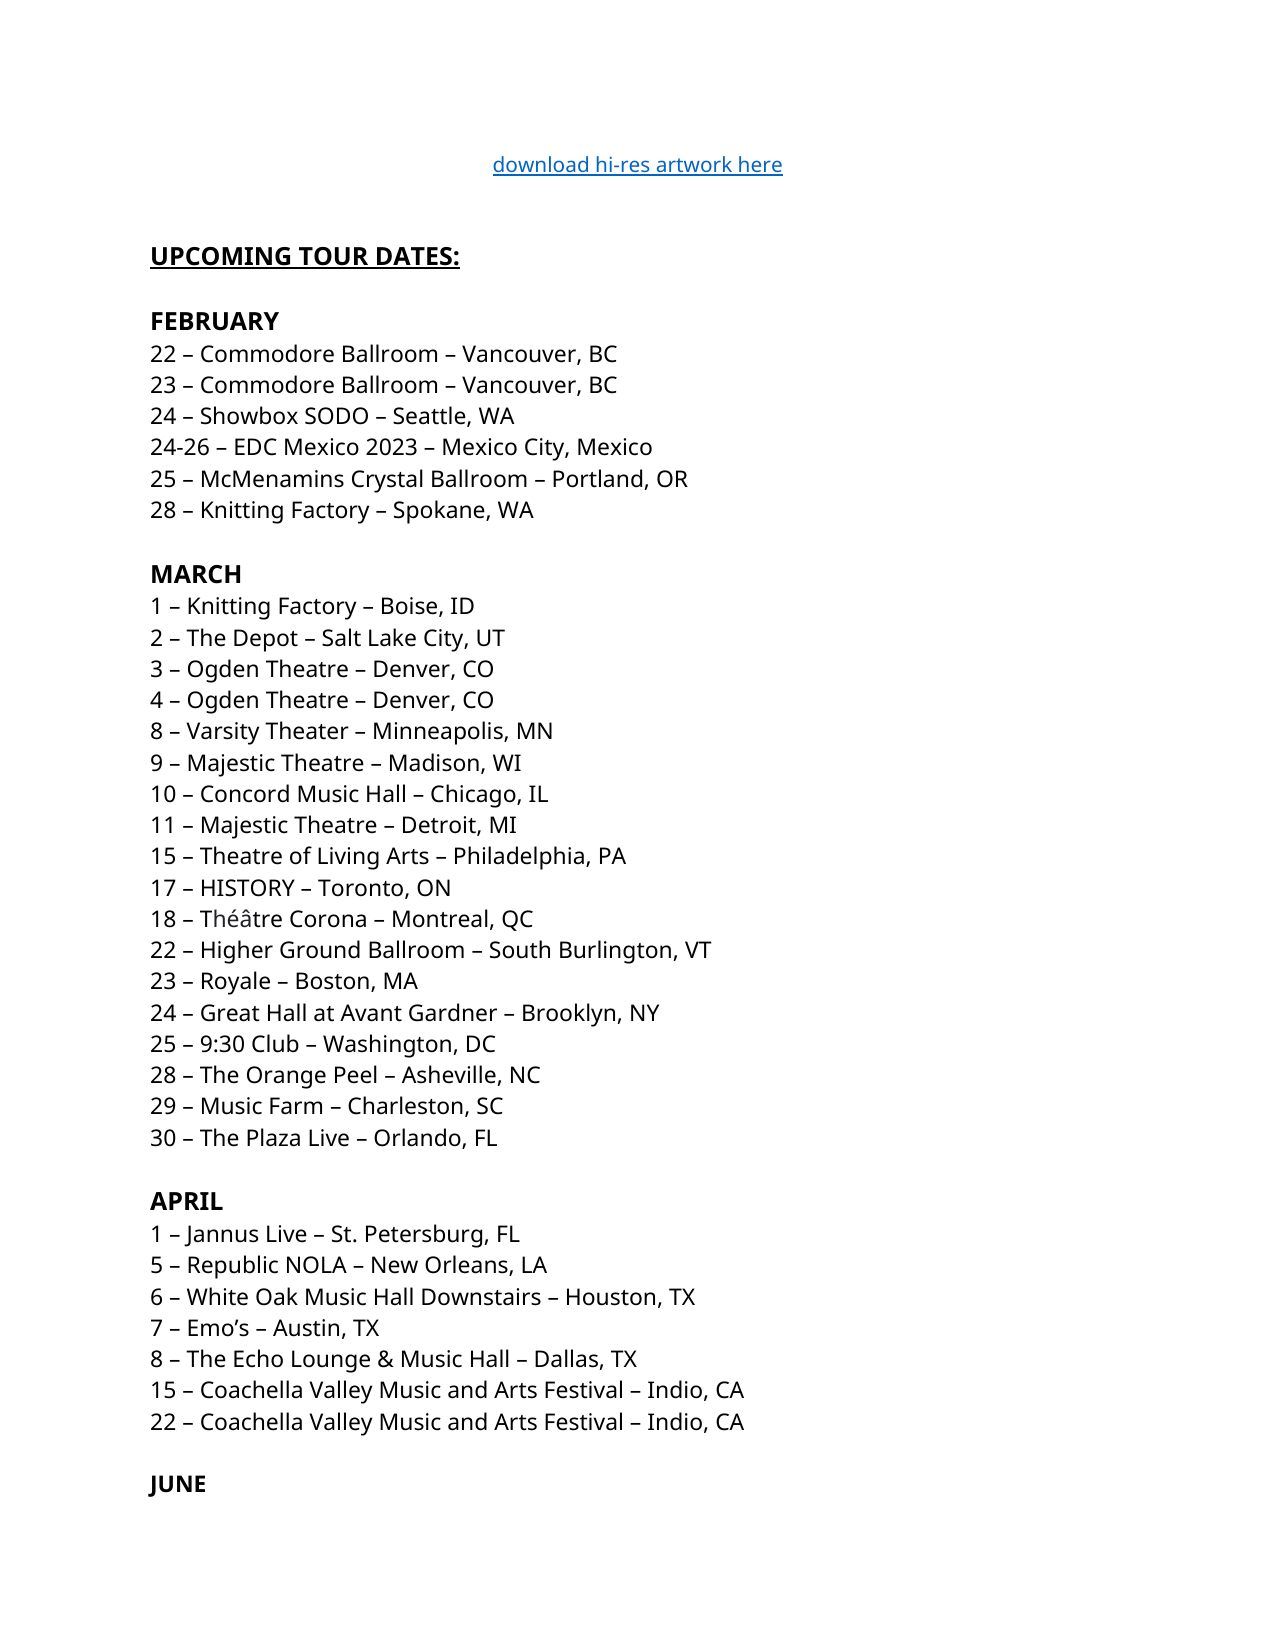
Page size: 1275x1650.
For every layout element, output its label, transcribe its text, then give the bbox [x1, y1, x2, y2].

text 15 – Theatre of Living Arts – Philadelphia, PA [150, 840, 1125, 872]
text 23 – Royale – Boston, MA [150, 965, 1125, 997]
text 8 – The Echo Lounge & Music Hall – Dallas, TX [150, 1343, 1125, 1374]
text FEBRUARY [150, 303, 1125, 337]
text 3 – Ogden Theatre – Denver, CO [150, 653, 1125, 684]
text 1 – Jannus Live – St. Petersburg, FL [150, 1218, 1125, 1249]
text 30 – The Plaza Live – Orlando, FL [150, 1122, 1125, 1153]
text JUNE [150, 1468, 1125, 1499]
text 29 – Music Farm – Charleston, SC [150, 1090, 1125, 1122]
text 28 – The Orange Peel – Asheville, NC [150, 1059, 1125, 1090]
text 9 – Majestic Theatre – Madison, WI [150, 747, 1125, 778]
text 22 – Higher Ground Ballroom – South Burlington, VT [150, 934, 1125, 965]
text 17 – HISTORY – Toronto, ON [150, 872, 1125, 903]
text 6 – White Oak Music Hall Downstairs – Houston, TX [150, 1281, 1125, 1312]
text 10 – Concord Music Hall – Chicago, IL [150, 778, 1125, 809]
text 8 – Varsity Theater – Minneapolis, MN [150, 715, 1125, 747]
text 28 – Knitting Factory – Spokane, WA [150, 494, 1125, 525]
text 24 – Great Hall at Avant Gardner – Brooklyn, NY [150, 997, 1125, 1028]
text 23 – Commodore Ballroom – Vancouver, BC [150, 369, 1125, 400]
text 4 – Ogden Theatre – Denver, CO [150, 684, 1125, 715]
text 22 – Coachella Valley Music and Arts Festival – Indio, CA [150, 1406, 1125, 1437]
text 11 – Majestic Theatre – Detroit, MI [150, 809, 1125, 840]
text 24 – Showbox SODO – Seattle, WA [150, 400, 1125, 431]
text 18 – Théâtre Corona – Montreal, QC [252, 903, 1125, 934]
text 5 – Republic NOLA – New Orleans, LA [150, 1249, 1125, 1281]
text APRIL [150, 1184, 1125, 1218]
text 22 – Commodore Ballroom – Vancouver, BC [150, 337, 1125, 369]
text download hi-res artwork here [150, 150, 1125, 178]
text 1 – Knitting Factory – Boise, ID [150, 590, 1125, 622]
text MARCH [150, 556, 1125, 590]
text 2 – The Depot – Salt Lake City, UT [150, 622, 1125, 653]
text UPCOMING TOUR DATES: [150, 238, 1125, 272]
text 24-26 – EDC Mexico 2023 – Mexico City, Mexico [150, 431, 1125, 462]
text 15 – Coachella Valley Music and Arts Festival – Indio, CA [150, 1374, 1125, 1406]
text 25 – McMenamins Crystal Ballroom – Portland, OR [150, 462, 1125, 494]
text 7 – Emo’s – Austin, TX [150, 1312, 1125, 1343]
text 25 – 9:30 Club – Washington, DC [150, 1028, 1125, 1059]
